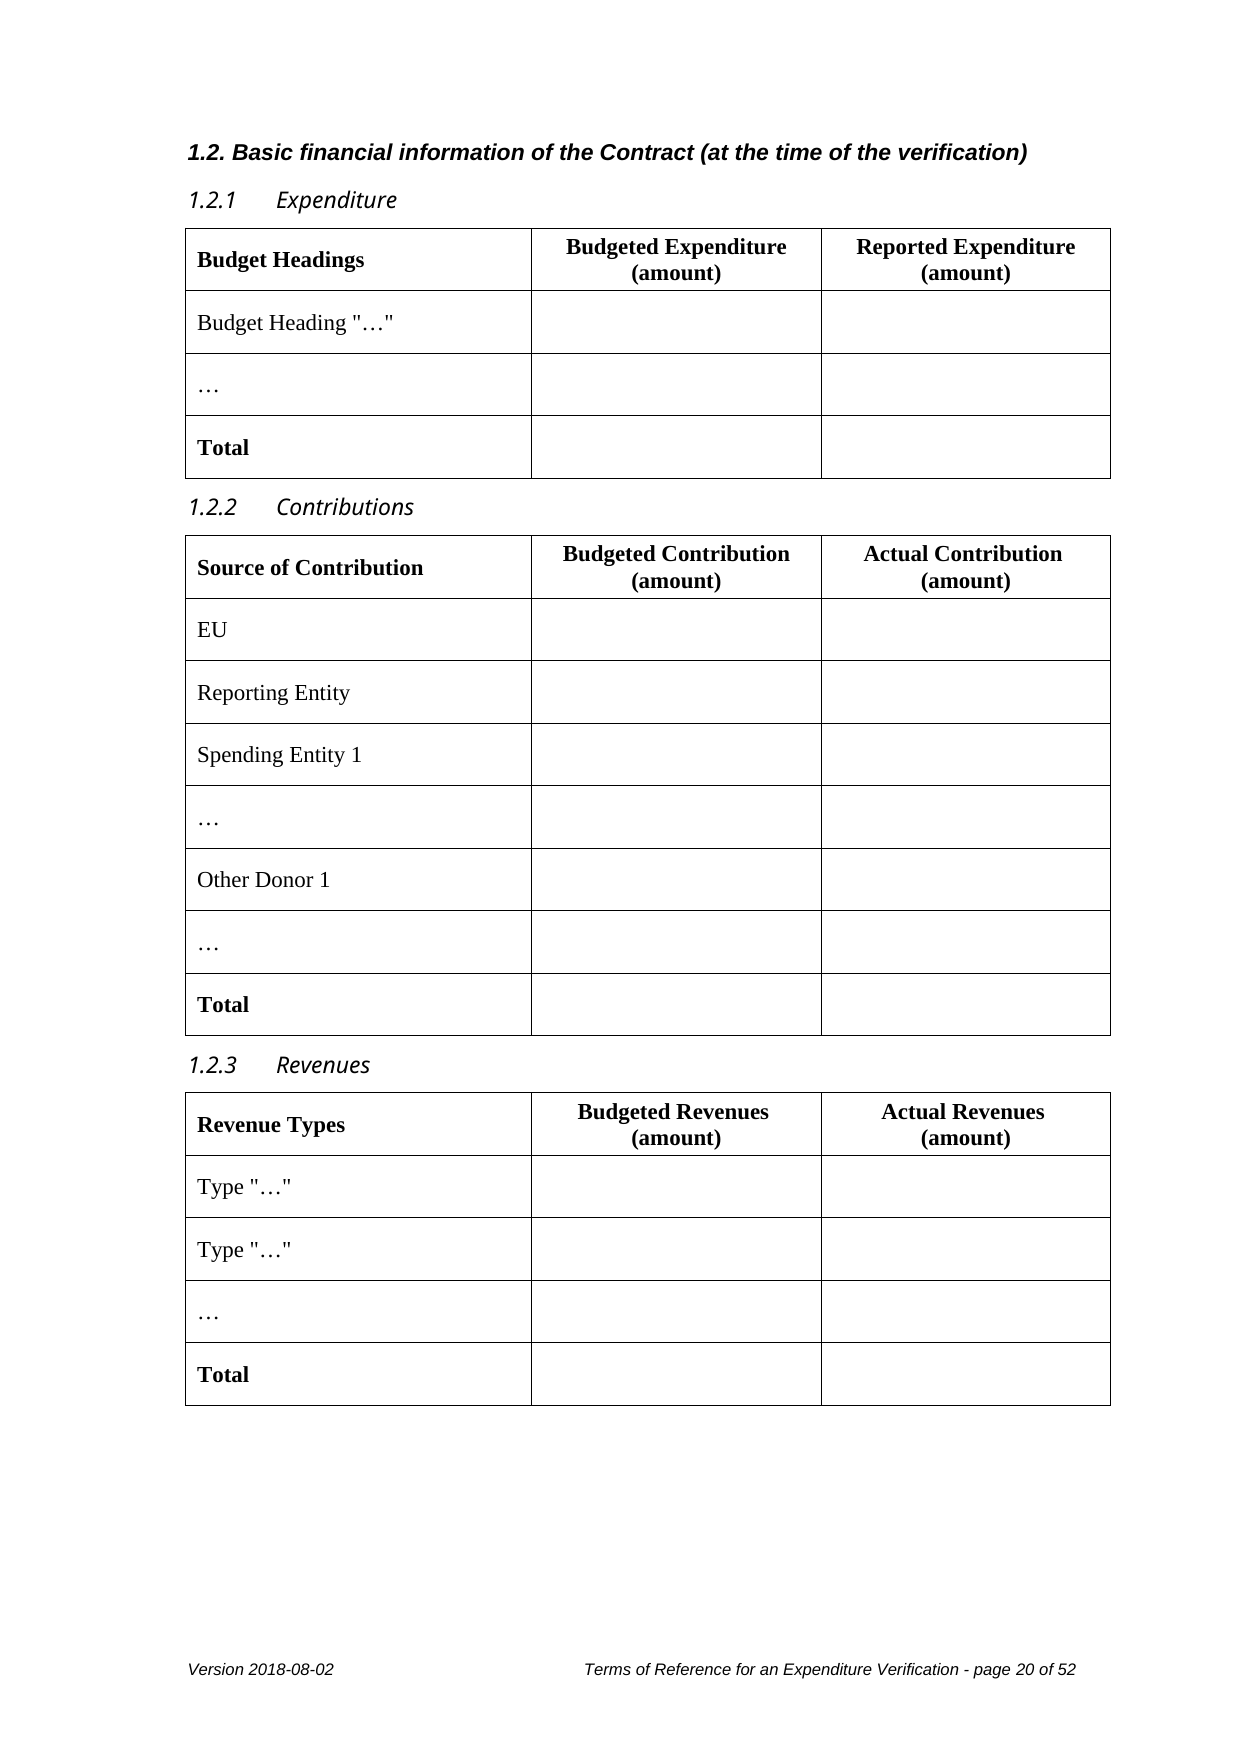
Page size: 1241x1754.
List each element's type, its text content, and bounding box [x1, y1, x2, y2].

table_header Budget Headings [186, 229, 531, 290]
table_header Revenue Types [186, 1093, 531, 1155]
table_cell EU [186, 599, 531, 660]
table_cell [532, 599, 821, 660]
table_cell [532, 974, 821, 1035]
table_cell [532, 849, 821, 910]
table_cell [532, 1218, 821, 1280]
table_cell [822, 1343, 1110, 1405]
table_cell [532, 724, 821, 785]
table_cell Budget Heading "…" [186, 291, 531, 353]
table_cell Total [186, 1343, 531, 1405]
table_cell Type "…" [186, 1218, 531, 1280]
table_cell [822, 724, 1110, 785]
table_cell Reporting Entity [186, 661, 531, 722]
table_header Reported Expenditure (amount) [822, 229, 1110, 290]
table_cell Total [186, 974, 531, 1035]
table_cell [822, 911, 1110, 972]
table_cell [822, 1218, 1110, 1280]
table_cell [822, 599, 1110, 660]
list Revenues [187, 1048, 1078, 1080]
table_cell [532, 911, 821, 972]
table_cell [532, 354, 821, 415]
table_cell … [186, 354, 531, 415]
table_header Actual Revenues (amount) [822, 1093, 1110, 1155]
table_cell … [186, 911, 531, 972]
table_cell Type "…" [186, 1156, 531, 1217]
table_cell [532, 291, 821, 353]
table_cell [822, 974, 1110, 1035]
table_cell Other Donor 1 [186, 849, 531, 910]
table_cell [822, 416, 1110, 478]
table_header Budgeted Contribution (amount) [532, 536, 821, 597]
table_cell [532, 1156, 821, 1217]
table_cell [822, 1281, 1110, 1342]
table_cell Spending Entity 1 [186, 724, 531, 785]
table_cell [822, 661, 1110, 722]
subtitle 1.2. Basic financial information of the Contract (at the time of the verification) [187, 139, 1078, 165]
table_cell [822, 1156, 1110, 1217]
table_cell [532, 786, 821, 847]
table_cell [532, 661, 821, 722]
table_header Source of Contribution [186, 536, 531, 597]
table_cell [822, 354, 1110, 415]
list Contributions [187, 491, 1078, 522]
table_cell [822, 786, 1110, 847]
table_cell [532, 416, 821, 478]
table_header Budgeted Expenditure (amount) [532, 229, 821, 290]
table_cell [822, 849, 1110, 910]
table_cell Total [186, 416, 531, 478]
table_cell [532, 1281, 821, 1342]
table_cell … [186, 1281, 531, 1342]
table_header Budgeted Revenues (amount) [532, 1093, 821, 1155]
text Expenditure [187, 184, 1078, 215]
table_cell [532, 1343, 821, 1405]
table_cell [822, 291, 1110, 353]
table_cell … [186, 786, 531, 847]
table_header Actual Contribution (amount) [822, 536, 1110, 597]
